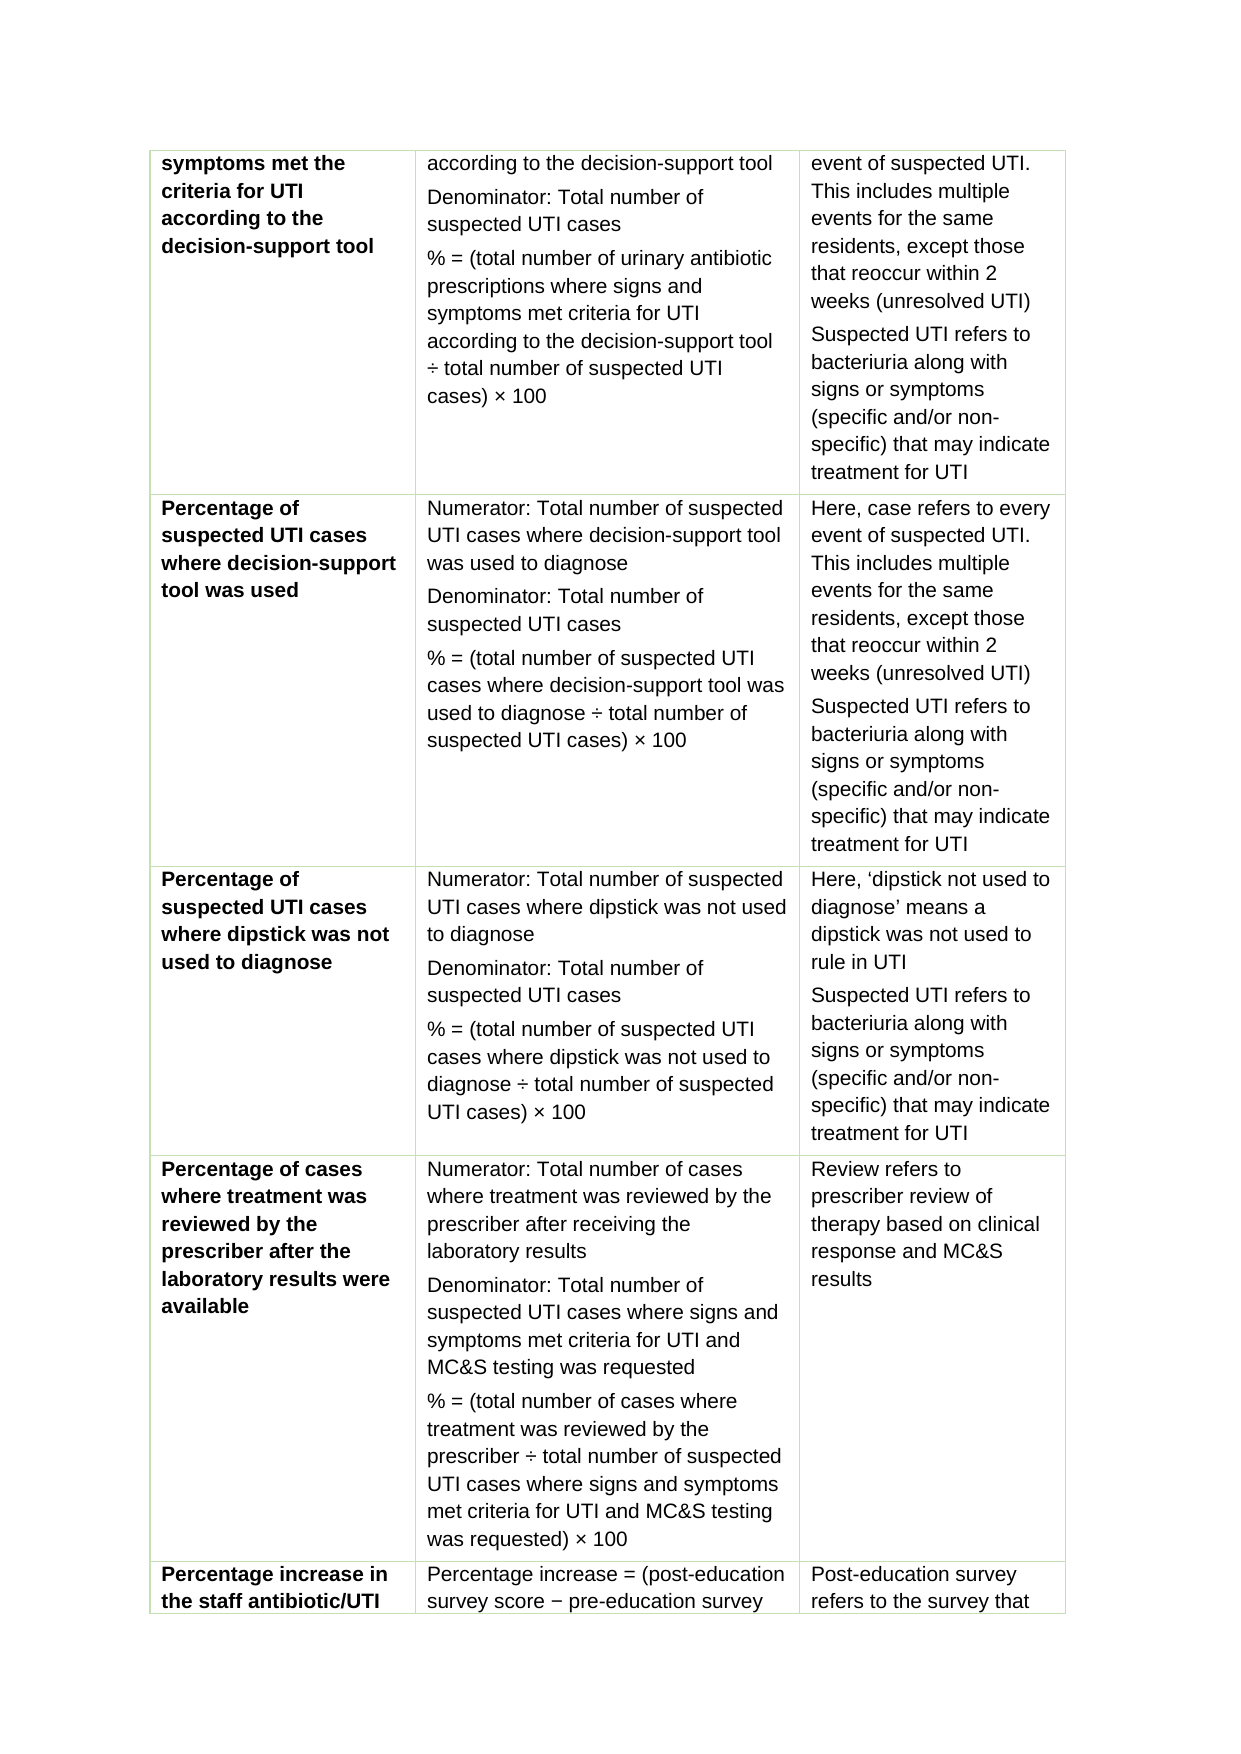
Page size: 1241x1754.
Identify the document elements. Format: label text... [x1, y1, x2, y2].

table_cell Here, ‘dipstick not used to diagnose’ means a dipstick was not used to rule in UTI Suspected UTI refers to bacteriuria along with signs or symptoms (specific and/or non-specific) that may indicate treatment for UTI [800, 867, 1065, 1155]
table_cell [416, 1562, 799, 1613]
table_cell Review refers to prescriber review of therapy based on clinical response and MC&S results [800, 1156, 1065, 1561]
table_cell Numerator: Total number of suspected UTI cases where decision-support tool was used to diagnose Denominator: Total number of suspected UTI cases % = (total number of suspected UTI cases where decision-support tool was used to diagnose ÷ total number of suspected UTI cases) × 100 [416, 495, 799, 866]
table_cell Numerator: Total number of cases where treatment was reviewed by the prescriber after receiving the laboratory results Denominator: Total number of suspected UTI cases where signs and symptoms met criteria for UTI and MC&S testing was requested % = (total number of cases where treatment was reviewed by the prescriber ÷ total number of suspected UTI cases where signs and symptoms met criteria for UTI and MC&S testing was requested) × 100 [416, 1156, 799, 1561]
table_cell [151, 151, 415, 494]
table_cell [800, 1562, 1065, 1613]
table_cell Here, case refers to every event of suspected UTI. This includes multiple events for the same residents, except those that reoccur within 2 weeks (unresolved UTI) Suspected UTI refers to bacteriuria along with signs or symptoms (specific and/or non-specific) that may indicate treatment for UTI [800, 495, 1065, 866]
table_cell Percentage of suspected UTI cases where decision-support tool was used [151, 495, 415, 866]
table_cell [416, 151, 799, 494]
table_cell Percentage of suspected UTI cases where dipstick was not used to diagnose [151, 867, 415, 1155]
table_cell Percentage of cases where treatment was reviewed by the prescriber after the laboratory results were available [151, 1156, 415, 1561]
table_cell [800, 151, 1065, 494]
table_cell Numerator: Total number of suspected UTI cases where dipstick was not used to diagnose Denominator: Total number of suspected UTI cases % = (total number of suspected UTI cases where dipstick was not used to diagnose ÷ total number of suspected UTI cases) × 100 [416, 867, 799, 1155]
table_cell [151, 1562, 415, 1613]
